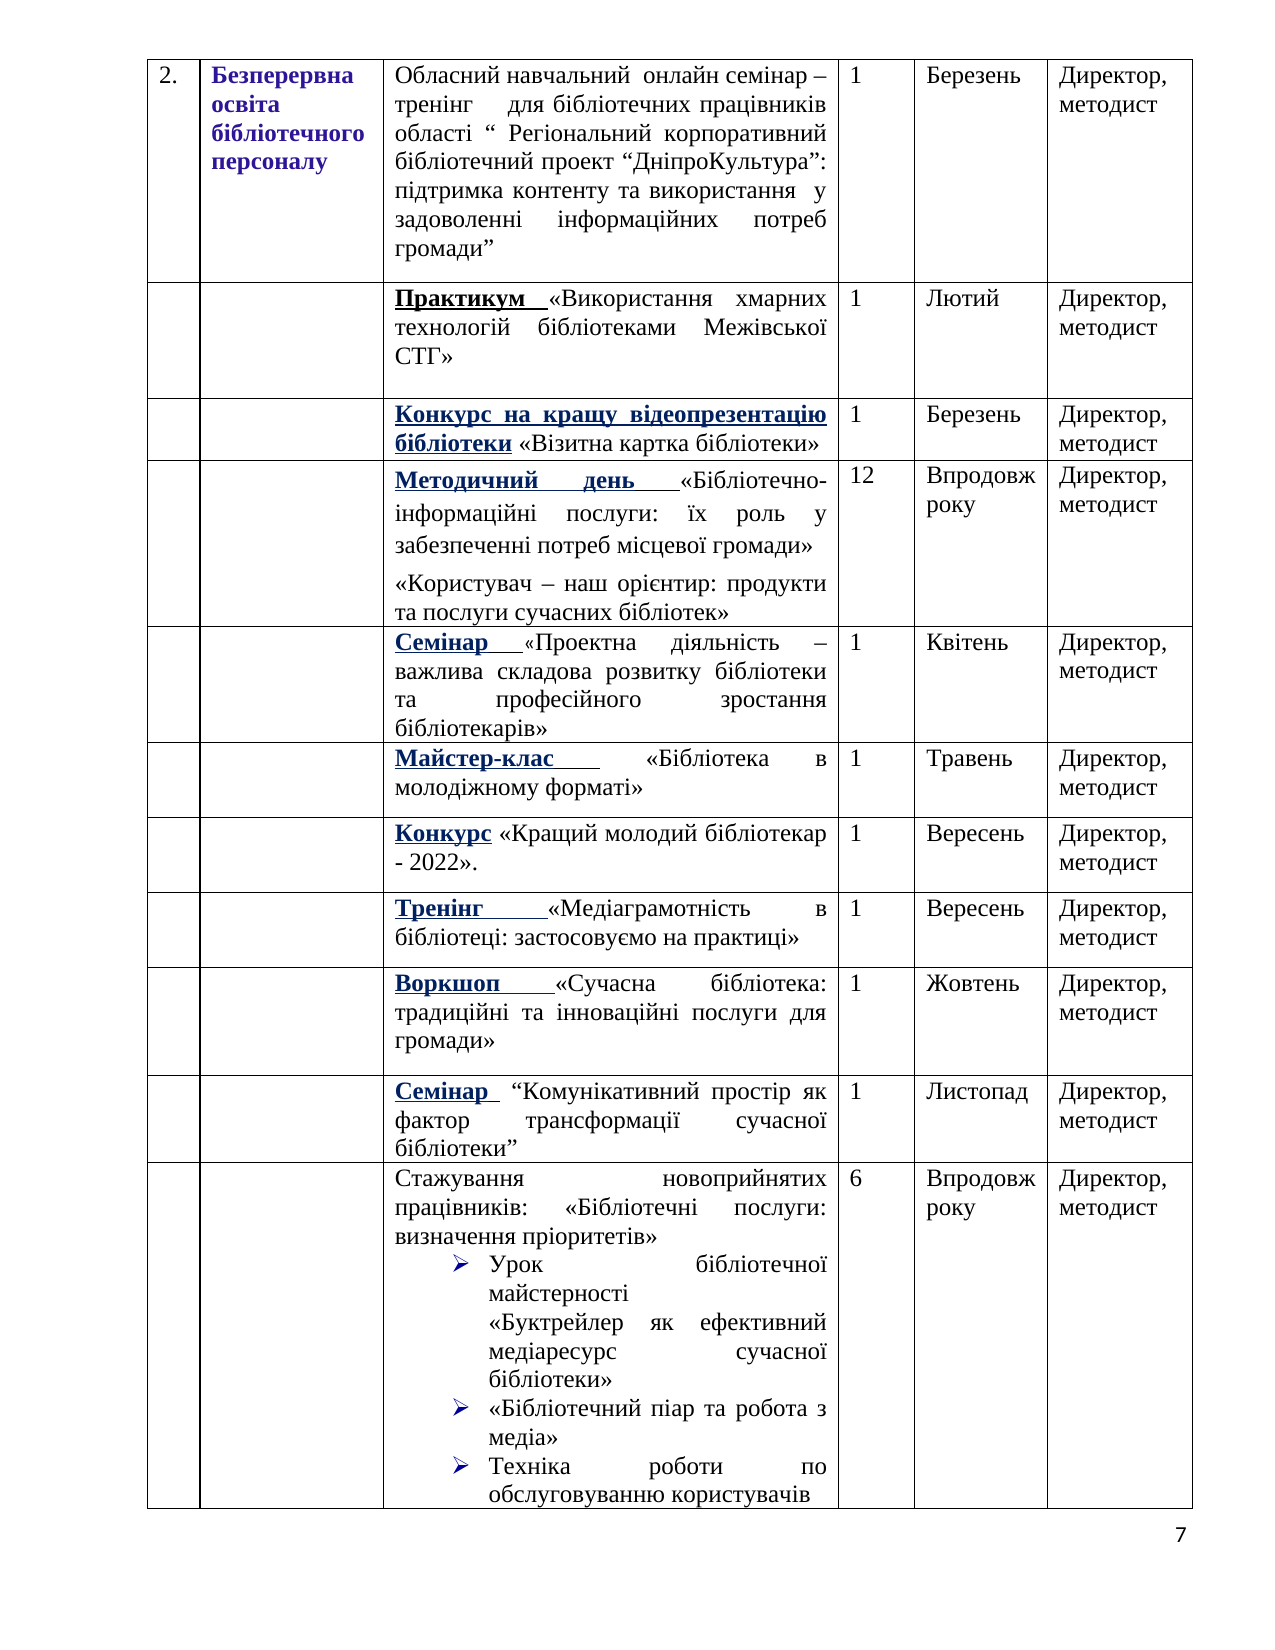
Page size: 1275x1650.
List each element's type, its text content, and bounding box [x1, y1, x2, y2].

table_cell Березень [915, 60, 1047, 282]
table_cell [148, 893, 199, 967]
table_cell 1 [839, 968, 914, 1075]
table_cell Жовтень [915, 968, 1047, 1075]
table_cell Директор, методист [1048, 1076, 1192, 1162]
table_cell Директор, методист [1048, 743, 1192, 817]
table_cell Березень [915, 399, 1047, 459]
table_cell Директор, методист [1048, 968, 1192, 1075]
table_cell [201, 461, 383, 626]
table_cell Директор, методист [1048, 399, 1192, 459]
table_cell Директор, методист [1048, 461, 1192, 626]
table_cell [201, 627, 383, 742]
table_cell 2. [148, 60, 199, 282]
table_cell Практикум «Використання хмарних технологій бібліотеками Межівської СТГ» [384, 283, 838, 398]
table_cell [148, 283, 199, 398]
table_cell Обласний навчальний онлайн семінар – тренінг для бібліотечних працівників області “ Регіональний корпоративний бібліотечний проект “ДніпроКультура”: підтримка контенту та використання у задоволенні інформаційних потреб громади” [384, 60, 838, 282]
table_cell 1 [839, 818, 914, 892]
table_cell Директор, методист [1048, 1163, 1192, 1508]
table_cell [148, 1163, 199, 1508]
table_cell Листопад [915, 1076, 1047, 1162]
table_cell Лютий [915, 283, 1047, 398]
table_cell Директор, методист [1048, 627, 1192, 742]
table_cell Вересень [915, 893, 1047, 967]
table_cell Тренінг «Медіаграмотність в бібліотеці: застосовуємо на практиці» [384, 893, 838, 967]
table_cell 1 [839, 399, 914, 459]
table_cell [201, 818, 383, 892]
table_cell Воркшоп «Сучасна бібліотека: традиційні та інноваційні послуги для громади» [384, 968, 838, 1075]
table_cell [201, 1163, 383, 1508]
table_cell Методичний день «Бібліотечно-інформаційні послуги: їх роль у забезпеченні потреб місцевої громади» «Користувач – наш орієнтир: продукти та послуги сучасних бібліотек» [384, 461, 838, 626]
table_cell [201, 743, 383, 817]
table_cell Семінар «Проектна діяльність – важлива складова розвитку бібліотеки та професійного зростання бібліотекарів» [384, 627, 838, 742]
table_cell [148, 968, 199, 1075]
table_cell [201, 399, 383, 459]
table_cell Семінар “Комунікативний простір як фактор трансформації сучасної бібліотеки” [384, 1076, 838, 1162]
table_cell Травень [915, 743, 1047, 817]
table_cell [148, 743, 199, 817]
table_cell Безперервна освіта бібліотечного персоналу [201, 60, 383, 282]
table_cell Майстер-клас «Бібліотека в молодіжному форматі» [384, 743, 838, 817]
table_cell Стажування новоприйнятих працівників: «Бібліотечні послуги: визначення пріоритетів» Урок бібліотечної майстерності «Буктрейлер як ефективний медіаресурс сучасної бібліотеки» «Бібліотечний піар та робота з медіа» Техніка роботи по обслуговуванню користувачів [384, 1163, 838, 1508]
table_cell Конкурс «Кращий молодий бібліотекар - 2022». [384, 818, 838, 892]
table_cell Конкурс на кращу відеопрезентацію бібліотеки «Візитна картка бібліотеки» [384, 399, 838, 459]
table_cell Вересень [915, 818, 1047, 892]
table_cell 1 [839, 627, 914, 742]
table_cell Директор, методист [1048, 893, 1192, 967]
table_cell [201, 1076, 383, 1162]
table_cell Квітень [915, 627, 1047, 742]
table_cell [148, 1076, 199, 1162]
table_cell 12 [839, 461, 914, 626]
table_cell 1 [839, 60, 914, 282]
table_cell 1 [839, 743, 914, 817]
table_cell 1 [839, 893, 914, 967]
table_cell [148, 461, 199, 626]
table_cell 1 [839, 1076, 914, 1162]
table_cell [148, 399, 199, 459]
table_cell [148, 818, 199, 892]
table_cell Директор, методист [1048, 818, 1192, 892]
table_cell [201, 893, 383, 967]
table_cell [201, 283, 383, 398]
table_cell Директор, методист [1048, 283, 1192, 398]
table_cell 6 [839, 1163, 914, 1508]
table_cell Впродовж року [915, 461, 1047, 626]
table_cell Впродовж року [915, 1163, 1047, 1508]
table_cell [201, 968, 383, 1075]
table_cell [148, 627, 199, 742]
table_cell Директор, методист [1048, 60, 1192, 282]
table_cell 1 [839, 283, 914, 398]
